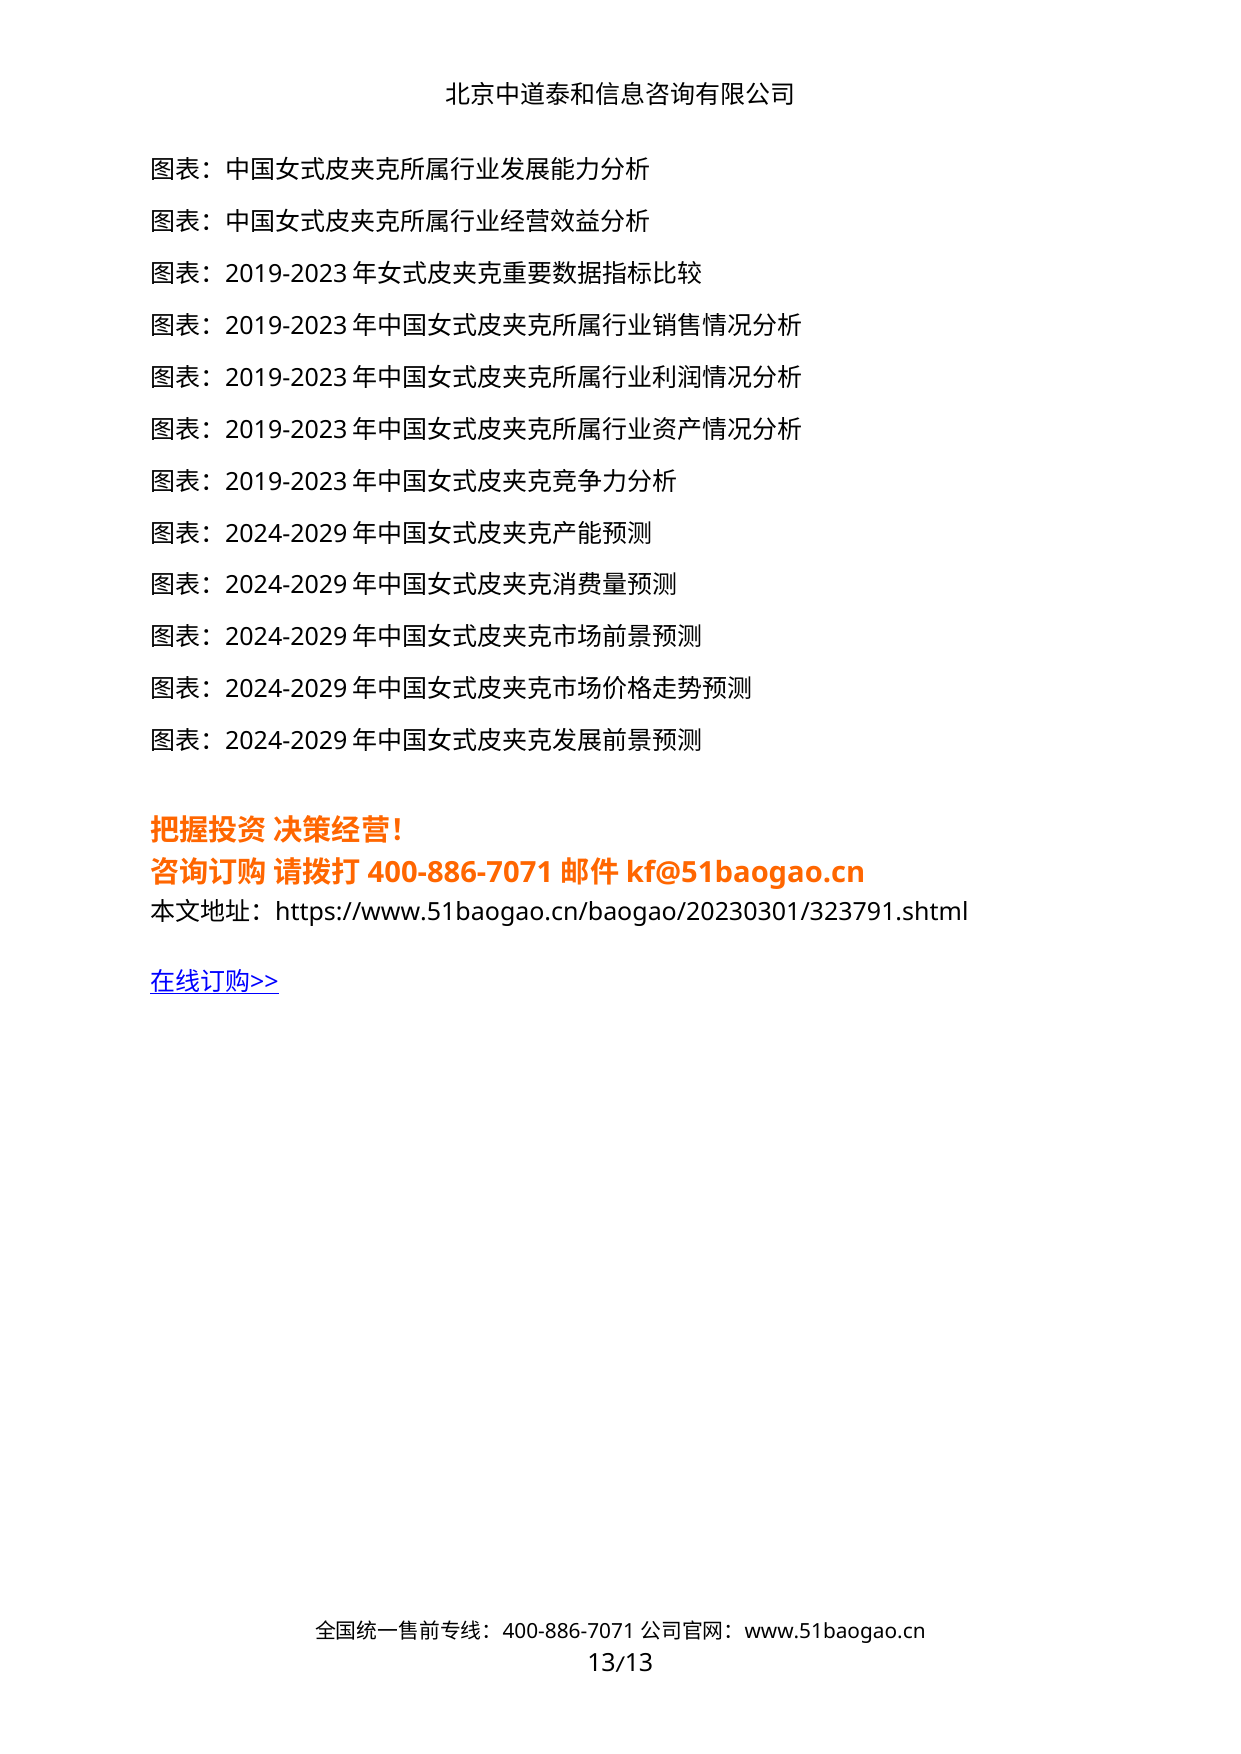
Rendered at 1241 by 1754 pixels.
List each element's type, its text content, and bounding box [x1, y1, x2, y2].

text 图表：2024-2029年中国女式皮夹克消费量预测 [150, 565, 1090, 601]
text 图表：2024-2029年中国女式皮夹克发展前景预测 [150, 721, 1090, 757]
text 图表：2019-2023年中国女式皮夹克所属行业资产情况分析 [150, 409, 1090, 446]
text 图表：2024-2029年中国女式皮夹克市场前景预测 [150, 617, 1090, 653]
text 图表：中国女式皮夹克所属行业经营效益分析 [150, 202, 1090, 238]
text 图表：2019-2023年中国女式皮夹克所属行业利润情况分析 [150, 357, 1090, 394]
text 图表：2019-2023年女式皮夹克重要数据指标比较 [150, 254, 1090, 290]
text 图表：中国女式皮夹克所属行业发展能力分析 [150, 150, 1090, 186]
text 把握投资 决策经营！咨询订购 请拨打 400-886-7071 邮件 kf@51baogao.cn本文地址：https://www.51baogao.cn/baogao/20230301/323791.shtml [150, 772, 1090, 927]
text 图表：2019-2023年中国女式皮夹克所属行业销售情况分析 [150, 306, 1090, 342]
text 图表：2024-2029年中国女式皮夹克产能预测 [150, 513, 1090, 549]
text 图表：2024-2029年中国女式皮夹克市场价格走势预测 [150, 669, 1090, 705]
text 图表：2019-2023年中国女式皮夹克竞争力分析 [150, 461, 1090, 497]
text 在线订购>> [150, 927, 1090, 998]
